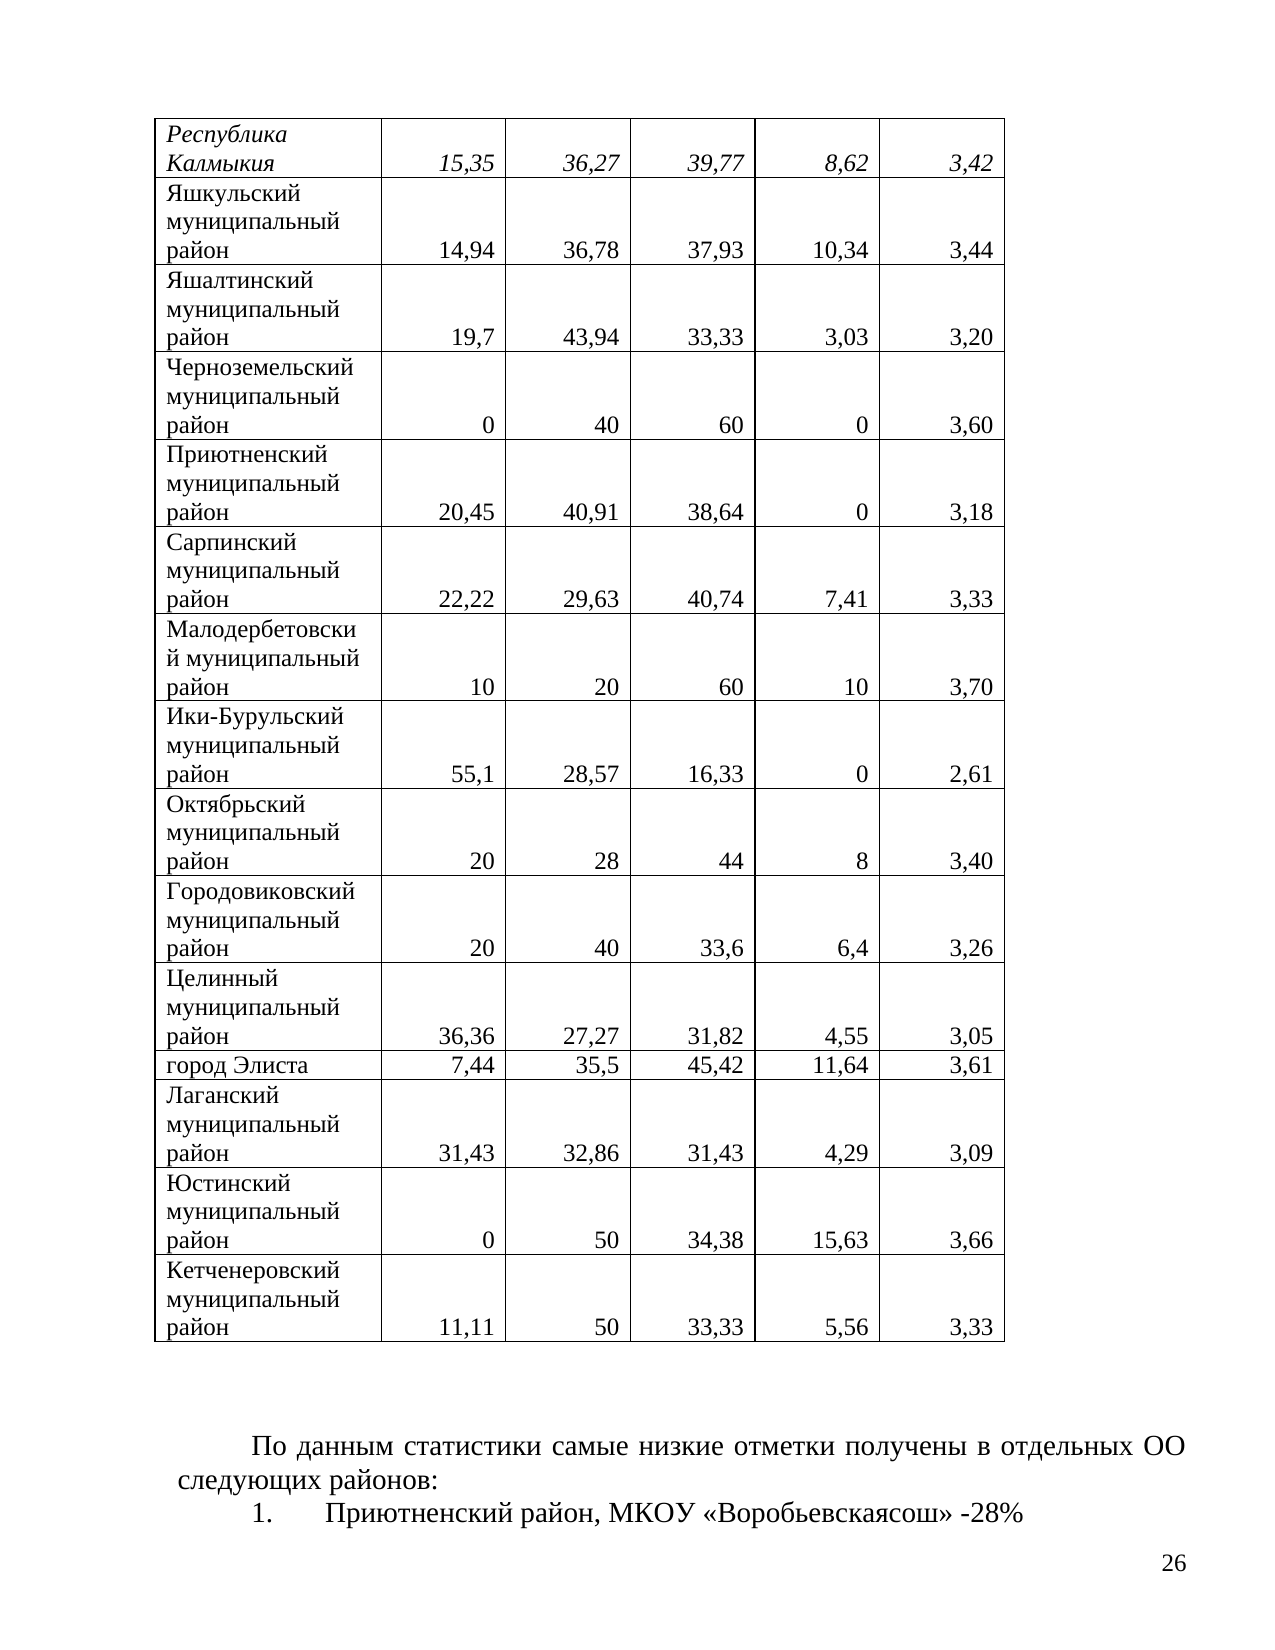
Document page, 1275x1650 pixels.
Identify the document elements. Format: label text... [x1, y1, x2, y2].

table_cell 37,93 [631, 178, 754, 264]
table_cell 10 [382, 614, 505, 700]
list Приютненский район, МКОУ «Воробьевскаясош» -28% [177, 1496, 1186, 1529]
table_cell 40,74 [631, 527, 754, 613]
table_cell 38,64 [631, 440, 754, 526]
table_cell 2,61 [880, 701, 1004, 788]
table_cell 10,34 [756, 178, 879, 264]
table_cell Малодербетовский муниципальный район [156, 614, 381, 700]
table_cell 3,70 [880, 614, 1004, 700]
table_cell Яшалтинский муниципальный район [156, 265, 381, 351]
table_cell 55,1 [382, 701, 505, 788]
table_cell Черноземельский муниципальный район [156, 352, 381, 438]
table_cell 20 [382, 789, 505, 875]
table_cell 0 [756, 440, 879, 526]
table_cell 3,09 [880, 1080, 1004, 1167]
table_cell 3,42 [880, 119, 1004, 177]
table_cell 3,05 [880, 963, 1004, 1049]
table_cell 50 [506, 1168, 630, 1254]
table_cell 40 [506, 876, 630, 962]
table_cell 15,35 [382, 119, 505, 177]
table_cell 7,44 [382, 1051, 505, 1079]
table_cell 3,44 [880, 178, 1004, 264]
table_cell 5,56 [756, 1255, 879, 1341]
table_cell Лаганский муниципальный район [156, 1080, 381, 1167]
table_cell 34,38 [631, 1168, 754, 1254]
table_cell 27,27 [506, 963, 630, 1049]
table_cell 31,43 [631, 1080, 754, 1167]
table_cell 4,29 [756, 1080, 879, 1167]
table_cell 29,63 [506, 527, 630, 613]
table_cell 3,61 [880, 1051, 1004, 1079]
table_cell 20,45 [382, 440, 505, 526]
table_cell 35,5 [506, 1051, 630, 1079]
table_cell Городовиковский муниципальный район [156, 876, 381, 962]
table_cell 3,20 [880, 265, 1004, 351]
table_cell 28 [506, 789, 630, 875]
table_cell Октябрьский муниципальный район [156, 789, 381, 875]
table_cell 0 [756, 352, 879, 438]
table_cell 36,27 [506, 119, 630, 177]
table_cell 14,94 [382, 178, 505, 264]
table_cell 39,77 [631, 119, 754, 177]
table_cell 0 [382, 1168, 505, 1254]
table_cell 33,6 [631, 876, 754, 962]
table_cell 3,18 [880, 440, 1004, 526]
table_cell 31,43 [382, 1080, 505, 1167]
table_cell 6,4 [756, 876, 879, 962]
table_cell Яшкульский муниципальный район [156, 178, 381, 264]
table_cell 3,03 [756, 265, 879, 351]
table_cell 20 [506, 614, 630, 700]
table_cell 3,33 [880, 527, 1004, 613]
table_cell 44 [631, 789, 754, 875]
table_cell 60 [631, 614, 754, 700]
table_cell 0 [756, 701, 879, 788]
table_cell 3,40 [880, 789, 1004, 875]
table_cell 28,57 [506, 701, 630, 788]
table_cell 3,26 [880, 876, 1004, 962]
table_cell 36,36 [382, 963, 505, 1049]
table_cell 11,64 [756, 1051, 879, 1079]
table_cell 0 [382, 352, 505, 438]
table_cell 50 [506, 1255, 630, 1341]
table_cell Приютненский муниципальный район [156, 440, 381, 526]
table_cell 3,60 [880, 352, 1004, 438]
table_cell Кетченеровский муниципальный район [156, 1255, 381, 1341]
table_cell 33,33 [631, 265, 754, 351]
table_cell 33,33 [631, 1255, 754, 1341]
table_cell 7,41 [756, 527, 879, 613]
table_cell 15,63 [756, 1168, 879, 1254]
table_cell 32,86 [506, 1080, 630, 1167]
table_cell 40,91 [506, 440, 630, 526]
table_cell 43,94 [506, 265, 630, 351]
table_cell 8,62 [756, 119, 879, 177]
table_cell 31,82 [631, 963, 754, 1049]
table_cell 36,78 [506, 178, 630, 264]
table_cell 22,22 [382, 527, 505, 613]
table_cell 3,33 [880, 1255, 1004, 1341]
table_cell 11,11 [382, 1255, 505, 1341]
table_cell Целинный муниципальный район [156, 963, 381, 1049]
table_cell 3,66 [880, 1168, 1004, 1254]
table_cell Сарпинский муниципальный район [156, 527, 381, 613]
table_cell 40 [506, 352, 630, 438]
table_cell 20 [382, 876, 505, 962]
table_cell 10 [756, 614, 879, 700]
table_cell город Элиста [156, 1051, 381, 1079]
table_cell 4,55 [756, 963, 879, 1049]
table_cell Ики-Бурульский муниципальный район [156, 701, 381, 788]
table_cell 16,33 [631, 701, 754, 788]
text По данным статистики самые низкие отметки получены в отдельных ОО следующих районов: [177, 1428, 1186, 1496]
table_cell 60 [631, 352, 754, 438]
table_cell 45,42 [631, 1051, 754, 1079]
table_cell Республика Калмыкия [156, 119, 381, 177]
table_cell Юстинский муниципальный район [156, 1168, 381, 1254]
table_cell 8 [756, 789, 879, 875]
table_cell 19,7 [382, 265, 505, 351]
